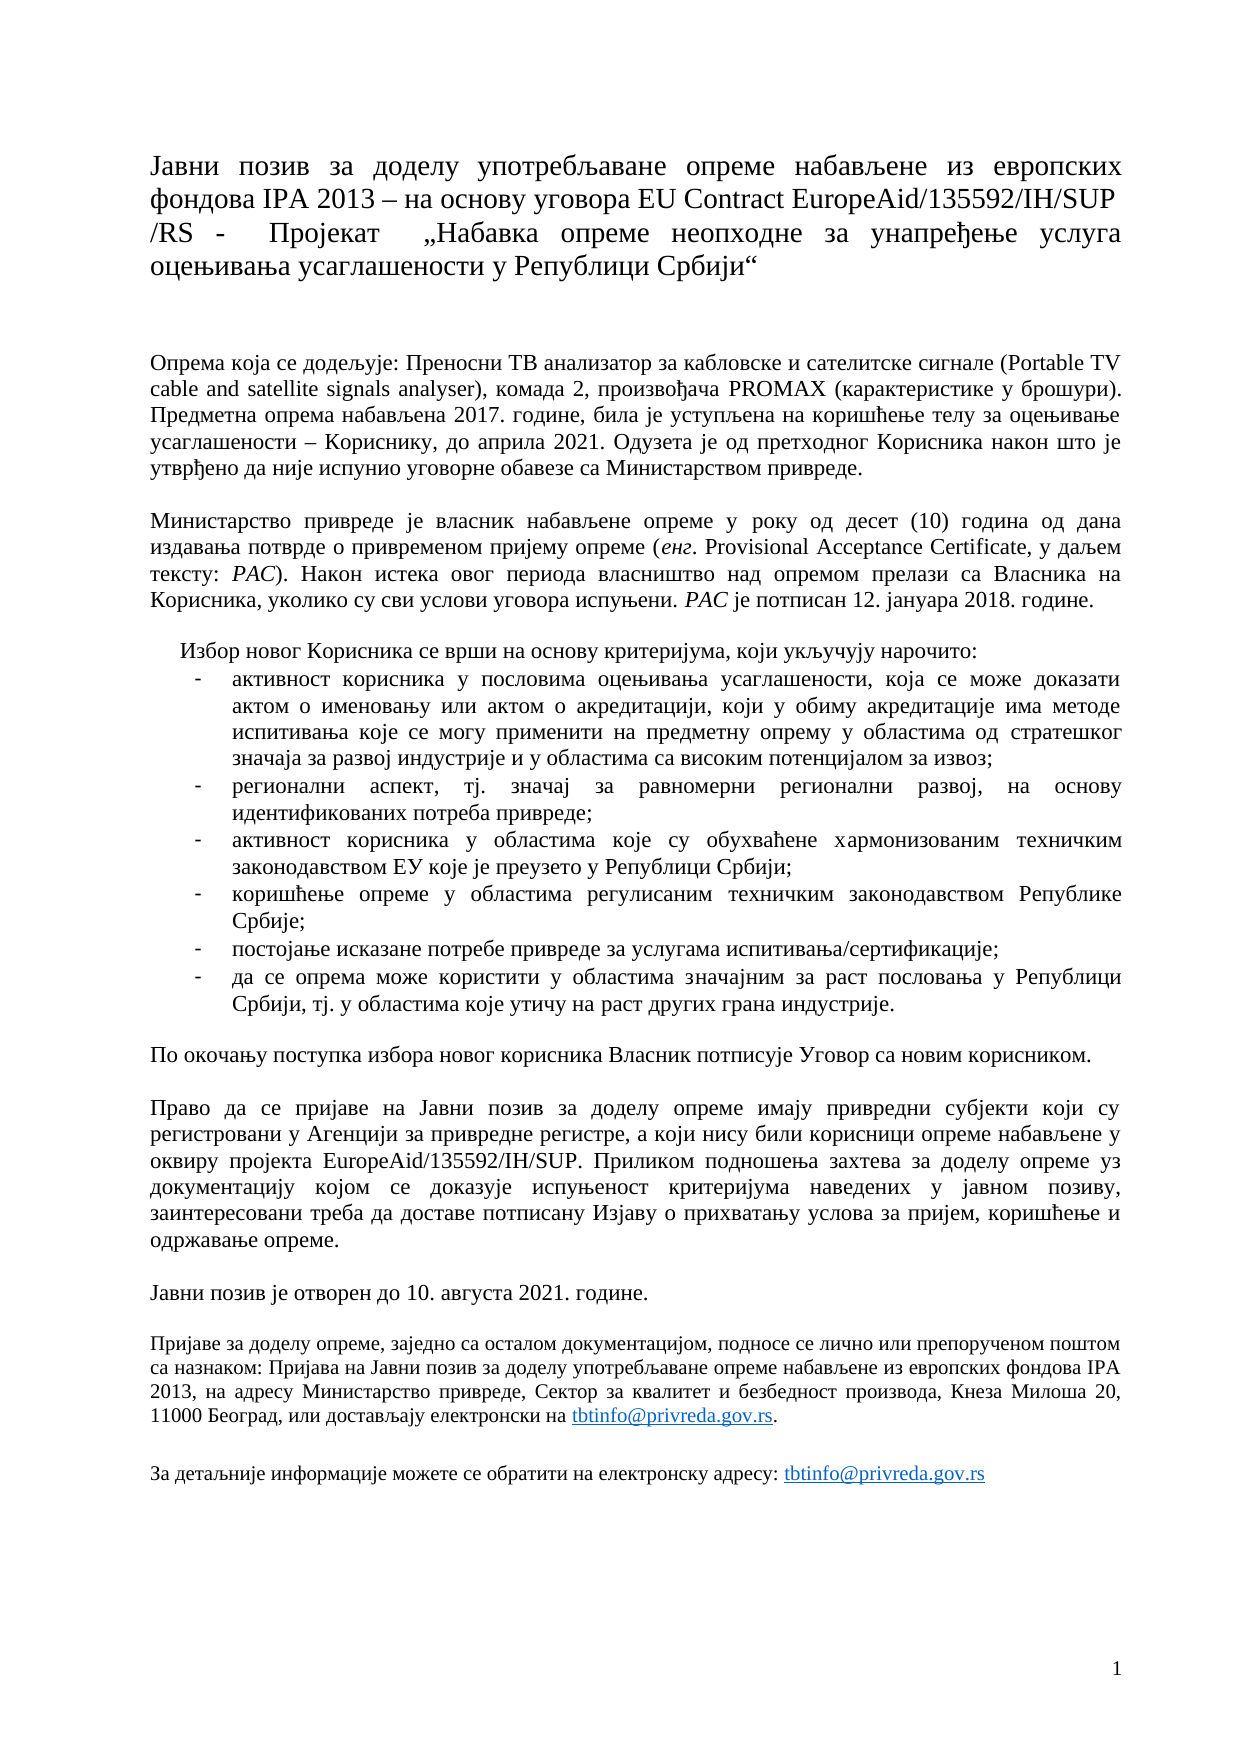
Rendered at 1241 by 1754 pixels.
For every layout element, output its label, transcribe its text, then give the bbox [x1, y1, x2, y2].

text /RS - Пројекат „Набавка опреме неопходне за унапређење услуга оцењивања усаглашености у Републици Србији“ [150, 215, 1122, 282]
list постојање исказане потребе привреде за услугама испитивања/сертификације; [194, 934, 1122, 962]
text Опрема која се додељује: Преносни ТВ анализатор за кабловске и сателитске сигнале (Portable TV cable and satellite signals analyser), комада 2, произвођача PROMAX (карактеристике у брошури). Предметна опрема набављена 2017. године, била је уступљена на коришћење телу за оцењивање усаглашености – Кориснику, до априла 2021. Одузета је од претходног Корисника након што је утврђено да није испунио уговорне обавезе са Министарством привреде. [150, 349, 1122, 481]
text Право да се пријаве на Јавни позив за доделу опреме имају привредни субјекти који су регистровани у Агенцији за привредне регистре, а који нису били корисници опреме набављене у оквиру пројекта EuropeAid/135592/IH/SUP. Приликом подношења захтева за доделу опреме уз документацију којом се доказује испуњеност критеријума наведених у јавном позиву, заинтересовани треба да доставе потписану Изјаву о прихватању услова за пријем, коришћење и одржавање опреме. [150, 1094, 1122, 1252]
text Пријаве за доделу опреме, заједно са осталом документацијом, подносе се лично или препорученом поштом са назнаком: Пријава на Јавни позив за доделу употребљаванe опремe набављене из европских фондова IPA 2013, на адресу Министарство привреде, Сектор за квалитет и безбедност производа, Кнеза Милоша 20, 11000 Београд, или достављају електронски на tbtinfo@privreda.gov.rs. [150, 1331, 1122, 1427]
list коришћење опреме у областима регулисаним техничким законодавством Републике Србије; [194, 879, 1122, 934]
text По окочању поступка избора новог корисника Власник потписује Уговор са новим корисником. [150, 1041, 1122, 1068]
list активност корисника у пословима оцењивања усаглашености, која се може доказати актом о именовању или актом о акредитацији, који у обиму акредитације има методе испитивања које се могу применити на предметну опрему у областима од стратешког значаја за развој индустрије и у областима са високим потенцијалом за извоз; [194, 664, 1122, 771]
text За детаљније информације можете се обратити на електронску адресу: tbtinfo@privreda.gov.rs [150, 1461, 1122, 1485]
text Избор новог Корисника се врши на основу критеријума, који укључују нарочито: [179, 637, 1122, 664]
text Министарство привреде је власник набављене опреме у року од десет (10) година од дана издавања потврде о привременом пријему опреме (енг. Provisional Acceptance Certificate, у даљем тексту: PAC). Након истека овог периода власништво над опремом прелази са Власника на Корисника, уколико су сви услови уговора испуњени. PAC је потписан 12. јануара 2018. године. [150, 507, 1122, 612]
text Јавни позив за доделу употребљаванe опремe набављенe из европских фондова IPA 2013 – на основу уговора EU Contract EuropeAid/135592/IH/SUP [150, 148, 1122, 215]
list регионални аспект, тј. значај за равномерни регионални развој, на основу идентификованих потреба привреде; [194, 771, 1122, 825]
list да се опрема може користити у областима значајним за раст пословања у Републици Србији, тј. у областима које утичу на раст других грана индустрије. [194, 962, 1122, 1016]
text Јавни позив је отворен до 10. августа 2021. године. [150, 1278, 1122, 1305]
list активност корисника у областима које су обухваћене хармонизованим техничким законодавством ЕУ које је преузето у Републици Србији; [194, 825, 1122, 879]
